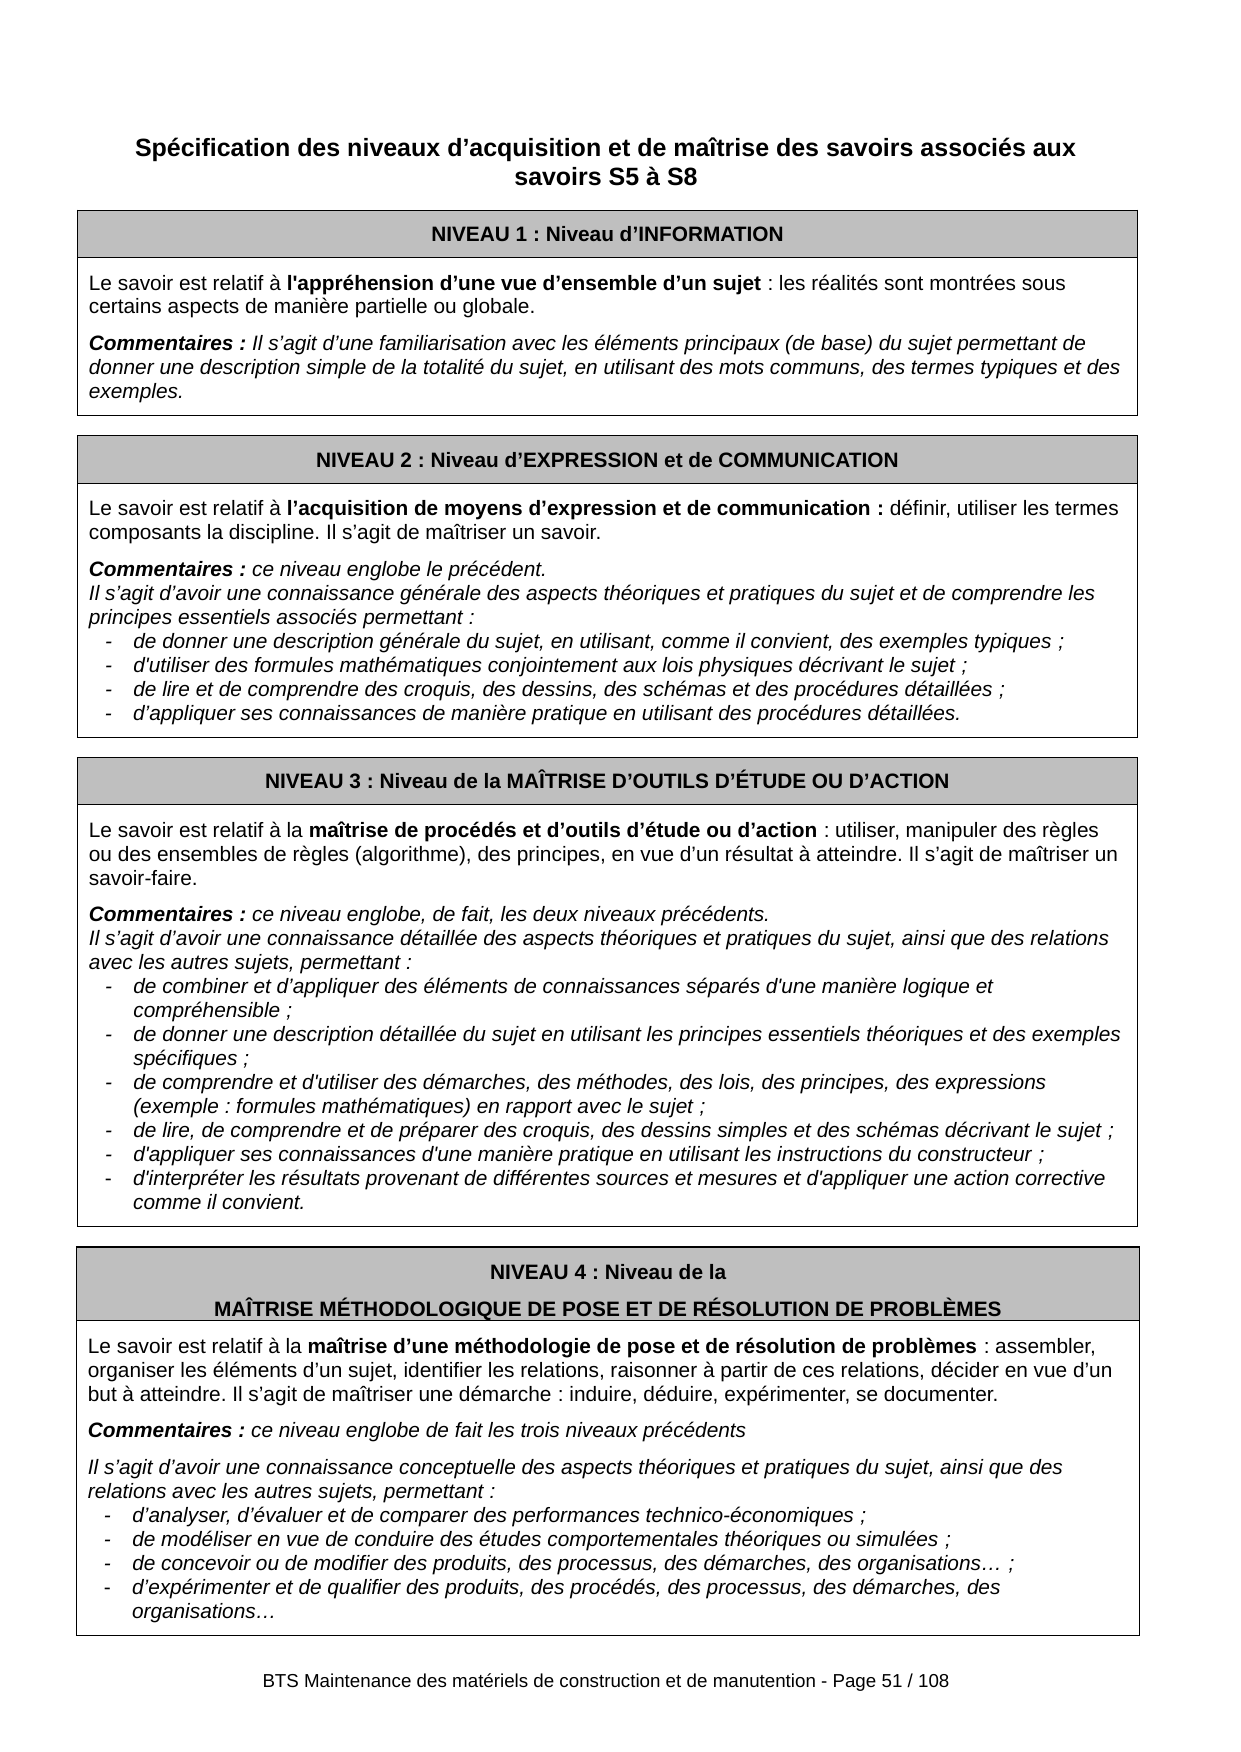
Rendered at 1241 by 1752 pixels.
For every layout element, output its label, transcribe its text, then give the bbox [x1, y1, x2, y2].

table_header NIVEAU 1 : Niveau d’INFORMATION [78, 211, 1137, 257]
table_header NIVEAU 4 : Niveau de la MAÎTRISE MÉTHODOLOGIQUE DE POSE ET DE RÉSOLUTION DE PROBLÈMES [77, 1248, 1139, 1320]
table_header NIVEAU 3 : Niveau de la MAÎTRISE D’OUTILS D’ÉTUDE OU D’ACTION [78, 758, 1137, 804]
text Spécification des niveaux d’acquisition et de maîtrise des savoirs associés aux savoirs S5 à S8 [118, 133, 1093, 190]
table_cell Le savoir est relatif à la maîtrise d’une méthodologie de pose et de résolution de problèmes : assembler, organiser les éléments d’un sujet, identifier les relations, raisonner à partir de ces relations, décider en vue d’un but à atteindre. Il s’agit de maîtriser une démarche : induire, déduire, expérimenter, se documenter. Commentaires : ce niveau englobe de fait les trois niveaux précédents Il s’agit d’avoir une connaissance conceptuelle des aspects théoriques et pratiques du sujet, ainsi que des relations avec les autres sujets, permettant : d’analyser, d’évaluer et de comparer des performances technico-économiques ; de modéliser en vue de conduire des études comportementales théoriques ou simulées ; de concevoir ou de modifier des produits, des processus, des démarches, des organisations… ; d’expérimenter et de qualifier des produits, des procédés, des processus, des démarches, des organisations… [77, 1321, 1139, 1635]
table_header NIVEAU 2 : Niveau d’EXPRESSION et de COMMUNICATION [78, 436, 1137, 483]
table_cell Le savoir est relatif à l'appréhension d’une vue d’ensemble d’un sujet : les réalités sont montrées sous certains aspects de manière partielle ou globale. Commentaires : Il s’agit d’une familiarisation avec les éléments principaux (de base) du sujet permettant de donner une description simple de la totalité du sujet, en utilisant des mots communs, des termes typiques et des exemples. [78, 258, 1137, 415]
table_cell Le savoir est relatif à la maîtrise de procédés et d’outils d’étude ou d’action : utiliser, manipuler des règles ou des ensembles de règles (algorithme), des principes, en vue d’un résultat à atteindre. Il s’agit de maîtriser un savoir-faire. Commentaires : ce niveau englobe, de fait, les deux niveaux précédents. Il s’agit d’avoir une connaissance détaillée des aspects théoriques et pratiques du sujet, ainsi que des relations avec les autres sujets, permettant : de combiner et d’appliquer des éléments de connaissances séparés d'une manière logique et compréhensible ; de donner une description détaillée du sujet en utilisant les principes essentiels théoriques et des exemples spécifiques ; de comprendre et d'utiliser des démarches, des méthodes, des lois, des principes, des expressions (exemple : formules mathématiques) en rapport avec le sujet ; de lire, de comprendre et de préparer des croquis, des dessins simples et des schémas décrivant le sujet ; d'appliquer ses connaissances d'une manière pratique en utilisant les instructions du constructeur ; d'interpréter les résultats provenant de différentes sources et mesures et d'appliquer une action corrective comme il convient. [78, 805, 1137, 1226]
table_cell Le savoir est relatif à l’acquisition de moyens d’expression et de communication : définir, utiliser les termes composants la discipline. Il s’agit de maîtriser un savoir. Commentaires : ce niveau englobe le précédent. Il s’agit d’avoir une connaissance générale des aspects théoriques et pratiques du sujet et de comprendre les principes essentiels associés permettant : de donner une description générale du sujet, en utilisant, comme il convient, des exemples typiques ; d'utiliser des formules mathématiques conjointement aux lois physiques décrivant le sujet ; de lire et de comprendre des croquis, des dessins, des schémas et des procédures détaillées ; d’appliquer ses connaissances de manière pratique en utilisant des procédures détaillées. [78, 484, 1137, 737]
